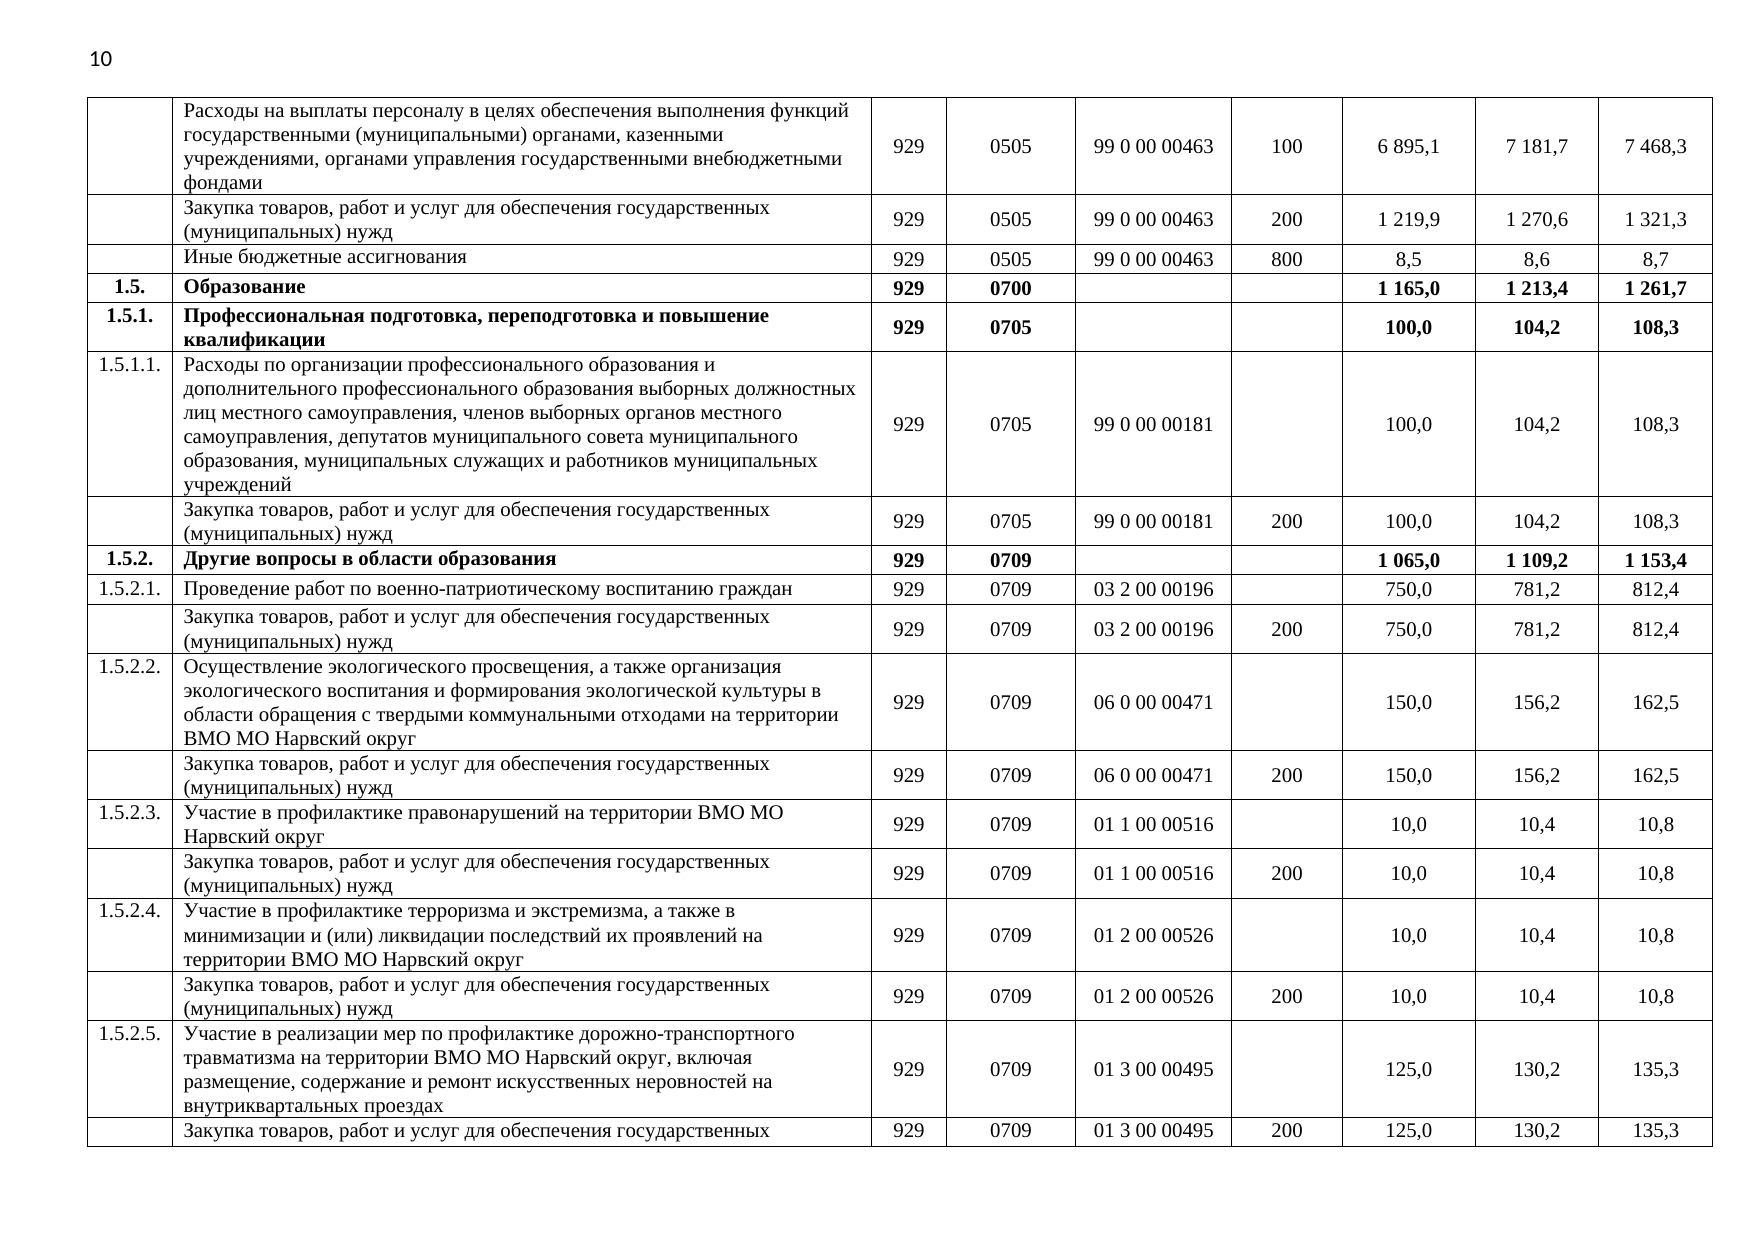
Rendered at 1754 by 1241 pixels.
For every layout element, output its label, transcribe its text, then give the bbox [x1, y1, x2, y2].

table_cell 1.5.1.1. [88, 352, 172, 496]
table_cell 130,2 [1476, 1118, 1598, 1146]
table_cell 10,8 [1599, 899, 1712, 971]
table_cell 0709 [947, 654, 1075, 750]
table_cell Проведение работ по военно-патриотическому воспитанию граждан [173, 575, 871, 603]
table_cell [88, 245, 172, 272]
table_cell 0700 [947, 274, 1075, 302]
table_cell [88, 497, 172, 545]
table_cell [1076, 303, 1231, 351]
table_cell 99 0 00 00463 [1076, 195, 1231, 243]
table_cell 0705 [947, 303, 1075, 351]
table_cell 0709 [947, 1021, 1075, 1117]
table_cell 200 [1232, 849, 1342, 897]
table_cell 01 2 00 00526 [1076, 899, 1231, 971]
table_cell [1232, 1021, 1342, 1117]
table_cell Участие в профилактике правонарушений на территории ВМО МО Нарвский округ [173, 800, 871, 848]
table_cell 10,0 [1343, 899, 1475, 971]
table_cell 200 [1232, 605, 1342, 653]
table_cell 7 468,3 [1599, 98, 1712, 194]
table_cell 01 3 00 00495 [1076, 1118, 1231, 1146]
table_cell 1 153,4 [1599, 546, 1712, 574]
table_cell 0505 [947, 195, 1075, 243]
table_cell 100 [1232, 98, 1342, 194]
table_cell [1076, 546, 1231, 574]
table_cell 01 1 00 00516 [1076, 849, 1231, 897]
table_cell 10,4 [1476, 849, 1598, 897]
table_cell 162,5 [1599, 751, 1712, 799]
table_cell Закупка товаров, работ и услуг для обеспечения государственных (муниципальных) нужд [173, 849, 871, 897]
table_cell 99 0 00 00463 [1076, 98, 1231, 194]
table_cell 1 219,9 [1343, 195, 1475, 243]
table_cell 0709 [947, 972, 1075, 1020]
table_cell 929 [872, 575, 946, 603]
table_cell [88, 751, 172, 799]
table_cell [1076, 274, 1231, 302]
table_cell 929 [872, 800, 946, 848]
table_cell 135,3 [1599, 1118, 1712, 1146]
table_cell 1 270,6 [1476, 195, 1598, 243]
table_cell 0709 [947, 751, 1075, 799]
table_cell 812,4 [1599, 605, 1712, 653]
table_cell Закупка товаров, работ и услуг для обеспечения государственных (муниципальных) нужд [173, 497, 871, 545]
table_cell 0709 [947, 546, 1075, 574]
table_cell [1232, 899, 1342, 971]
table_cell 929 [872, 654, 946, 750]
table_cell 0505 [947, 245, 1075, 272]
table_cell 8,6 [1476, 245, 1598, 272]
table_cell 10,8 [1599, 849, 1712, 897]
table_cell 6 895,1 [1343, 98, 1475, 194]
table_cell 750,0 [1343, 575, 1475, 603]
table_cell 99 0 00 00181 [1076, 497, 1231, 545]
table_cell 99 0 00 00463 [1076, 245, 1231, 272]
table_cell Закупка товаров, работ и услуг для обеспечения государственных (муниципальных) нужд [173, 972, 871, 1020]
table_cell 104,2 [1476, 497, 1598, 545]
table_cell 10,8 [1599, 972, 1712, 1020]
table_cell 10,4 [1476, 972, 1598, 1020]
table_cell 929 [872, 98, 946, 194]
table_cell 06 0 00 00471 [1076, 751, 1231, 799]
table_cell 929 [872, 497, 946, 545]
table_cell Расходы на выплаты персоналу в целях обеспечения выполнения функций государственными (муниципальными) органами, казенными учреждениями, органами управления государственными внебюджетными фондами [173, 98, 871, 194]
table_cell 10,4 [1476, 899, 1598, 971]
table_cell 929 [872, 605, 946, 653]
table_cell 0705 [947, 497, 1075, 545]
table_cell 125,0 [1343, 1118, 1475, 1146]
table_cell 10,8 [1599, 800, 1712, 848]
table_cell 03 2 00 00196 [1076, 605, 1231, 653]
table_cell Образование [173, 274, 871, 302]
table_cell Другие вопросы в области образования [173, 546, 871, 574]
table_cell 0709 [947, 849, 1075, 897]
table_cell [1232, 575, 1342, 603]
table_cell 1 213,4 [1476, 274, 1598, 302]
table_cell [1232, 303, 1342, 351]
table_cell Закупка товаров, работ и услуг для обеспечения государственных (муниципальных) нужд [173, 195, 871, 243]
table_cell 1 165,0 [1343, 274, 1475, 302]
table_cell 10,0 [1343, 800, 1475, 848]
table_cell 1 261,7 [1599, 274, 1712, 302]
table_cell 0505 [947, 98, 1075, 194]
table_cell 929 [872, 751, 946, 799]
table_cell 200 [1232, 972, 1342, 1020]
table_cell 929 [872, 899, 946, 971]
table_cell 1.5.2.1. [88, 575, 172, 603]
table_cell 156,2 [1476, 751, 1598, 799]
table_cell 8,7 [1599, 245, 1712, 272]
table_cell 10,0 [1343, 972, 1475, 1020]
table_cell 162,5 [1599, 654, 1712, 750]
table_cell Участие в профилактике терроризма и экстремизма, а также в минимизации и (или) ликвидации последствий их проявлений на территории ВМО МО Нарвский округ [173, 899, 871, 971]
table_cell 108,3 [1599, 352, 1712, 496]
table_cell 1 321,3 [1599, 195, 1712, 243]
table_cell 0709 [947, 800, 1075, 848]
table_cell Участие в реализации мер по профилактике дорожно-транспортного травматизма на территории ВМО МО Нарвский округ, включая размещение, содержание и ремонт искусственных неровностей на внутриквартальных проездах [173, 1021, 871, 1117]
table_cell 130,2 [1476, 1021, 1598, 1117]
table_cell 1 065,0 [1343, 546, 1475, 574]
table_cell Закупка товаров, работ и услуг для обеспечения государственных (муниципальных) нужд [173, 605, 871, 653]
table_cell 781,2 [1476, 605, 1598, 653]
table_cell 03 2 00 00196 [1076, 575, 1231, 603]
table_cell 150,0 [1343, 751, 1475, 799]
table_cell [1232, 546, 1342, 574]
table_cell Иные бюджетные ассигнования [173, 245, 871, 272]
table_cell 1.5. [88, 274, 172, 302]
table_cell Расходы по организации профессионального образования и дополнительного профессионального образования выборных должностных лиц местного самоуправления, членов выборных органов местного самоуправления, депутатов муниципального совета муниципального образования, муниципальных служащих и работников муниципальных учреждений [173, 352, 871, 496]
table_cell Профессиональная подготовка, переподготовка и повышение квалификации [173, 303, 871, 351]
table_cell 1.5.2.2. [88, 654, 172, 750]
table_cell 929 [872, 546, 946, 574]
table_cell 929 [872, 274, 946, 302]
table_cell 1.5.2.5. [88, 1021, 172, 1117]
table_cell 99 0 00 00181 [1076, 352, 1231, 496]
table_cell 100,0 [1343, 352, 1475, 496]
table_cell 01 1 00 00516 [1076, 800, 1231, 848]
table_cell 800 [1232, 245, 1342, 272]
table_cell [1232, 274, 1342, 302]
table_cell 1.5.1. [88, 303, 172, 351]
table_cell [88, 1118, 172, 1146]
table_cell 10,4 [1476, 800, 1598, 848]
table_cell 125,0 [1343, 1021, 1475, 1117]
table_cell Закупка товаров, работ и услуг для обеспечения государственных (муниципальных) нужд [173, 751, 871, 799]
table_cell 10,0 [1343, 849, 1475, 897]
table_cell [1232, 654, 1342, 750]
table_cell 0709 [947, 605, 1075, 653]
table_cell 0709 [947, 899, 1075, 971]
table_cell 8,5 [1343, 245, 1475, 272]
table_cell 104,2 [1476, 303, 1598, 351]
table_cell 929 [872, 303, 946, 351]
table_cell 01 3 00 00495 [1076, 1021, 1231, 1117]
table_cell 929 [872, 1021, 946, 1117]
table_cell 108,3 [1599, 497, 1712, 545]
table_cell [88, 98, 172, 194]
table_cell 100,0 [1343, 303, 1475, 351]
table_cell 0705 [947, 352, 1075, 496]
table_cell 150,0 [1343, 654, 1475, 750]
table_cell [1232, 800, 1342, 848]
table_cell 200 [1232, 497, 1342, 545]
table_cell 200 [1232, 195, 1342, 243]
table_cell 104,2 [1476, 352, 1598, 496]
table_cell 929 [872, 1118, 946, 1146]
table_cell 0709 [947, 1118, 1075, 1146]
table_cell 929 [872, 352, 946, 496]
table_cell [88, 849, 172, 897]
table_cell 135,3 [1599, 1021, 1712, 1117]
table_cell 06 0 00 00471 [1076, 654, 1231, 750]
table_cell Осуществление экологического просвещения, а также организация экологического воспитания и формирования экологической культуры в области обращения с твердыми коммунальными отходами на территории ВМО МО Нарвский округ [173, 654, 871, 750]
table_cell 929 [872, 849, 946, 897]
table_cell 750,0 [1343, 605, 1475, 653]
table_cell 1.5.2. [88, 546, 172, 574]
table_cell [88, 605, 172, 653]
table_cell [1232, 352, 1342, 496]
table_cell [173, 1118, 871, 1146]
table_cell 929 [872, 195, 946, 243]
table_cell 929 [872, 245, 946, 272]
table_cell 156,2 [1476, 654, 1598, 750]
table_cell 100,0 [1343, 497, 1475, 545]
table_cell 0709 [947, 575, 1075, 603]
table_cell 01 2 00 00526 [1076, 972, 1231, 1020]
table_cell 1.5.2.3. [88, 800, 172, 848]
table_cell 108,3 [1599, 303, 1712, 351]
table_cell 781,2 [1476, 575, 1598, 603]
table_cell 200 [1232, 1118, 1342, 1146]
table_cell 1 109,2 [1476, 546, 1598, 574]
table_cell 1.5.2.4. [88, 899, 172, 971]
table_cell [88, 972, 172, 1020]
table_cell 929 [872, 972, 946, 1020]
table_cell [88, 195, 172, 243]
table_cell 812,4 [1599, 575, 1712, 603]
table_cell 7 181,7 [1476, 98, 1598, 194]
table_cell 200 [1232, 751, 1342, 799]
